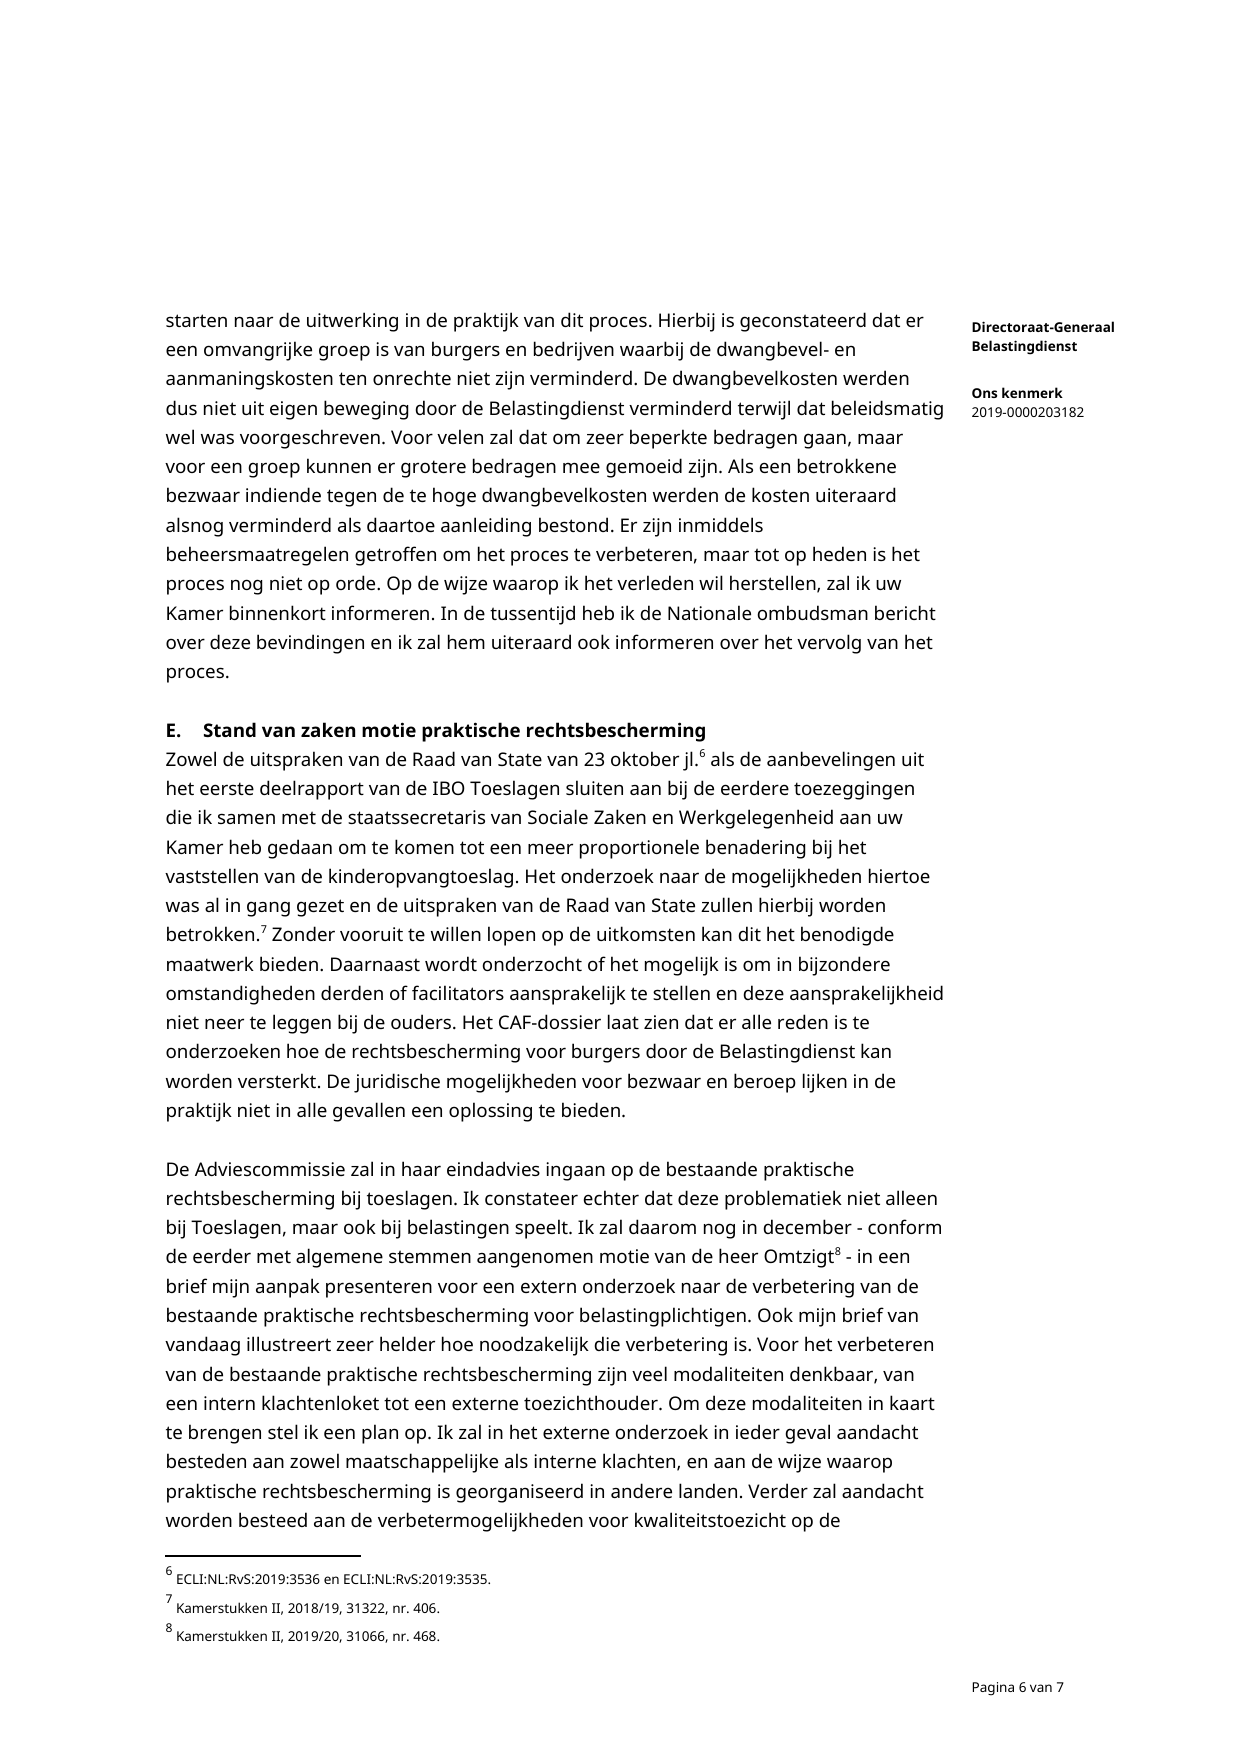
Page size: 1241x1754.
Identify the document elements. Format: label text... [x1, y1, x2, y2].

text Zowel de uitspraken van de Raad van State van 23 oktober jl. als de aanbevelingen uit het eerste deelrapport van de IBO Toeslagen sluiten aan bij de eerdere toezeggingen die ik samen met de staatssecretaris van Sociale Zaken en Werkgelegenheid aan uw Kamer heb gedaan om te komen tot een meer proportionele benadering bij het vaststellen van de kinderopvangtoeslag. Het onderzoek naar de mogelijkheden hiertoe was al in gang gezet en de uitspraken van de Raad van State zullen hierbij worden betrokken. Zonder vooruit te willen lopen op de uitkomsten kan dit het benodigde maatwerk bieden. Daarnaast wordt onderzocht of het mogelijk is om in bijzondere omstandigheden derden of facilitators aansprakelijk te stellen en deze aansprakelijkheid niet neer te leggen bij de ouders. Het CAF-dossier laat zien dat er alle reden is te onderzoeken hoe de rechtsbescherming voor burgers door de Belastingdienst kan worden versterkt. De juridische mogelijkheden voor bezwaar en beroep lijken in de praktijk niet in alle gevallen een oplossing te bieden. [165, 746, 945, 1123]
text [165, 307, 945, 684]
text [165, 1156, 945, 1533]
list Stand van zaken motie praktische rechtsbescherming [165, 717, 945, 742]
